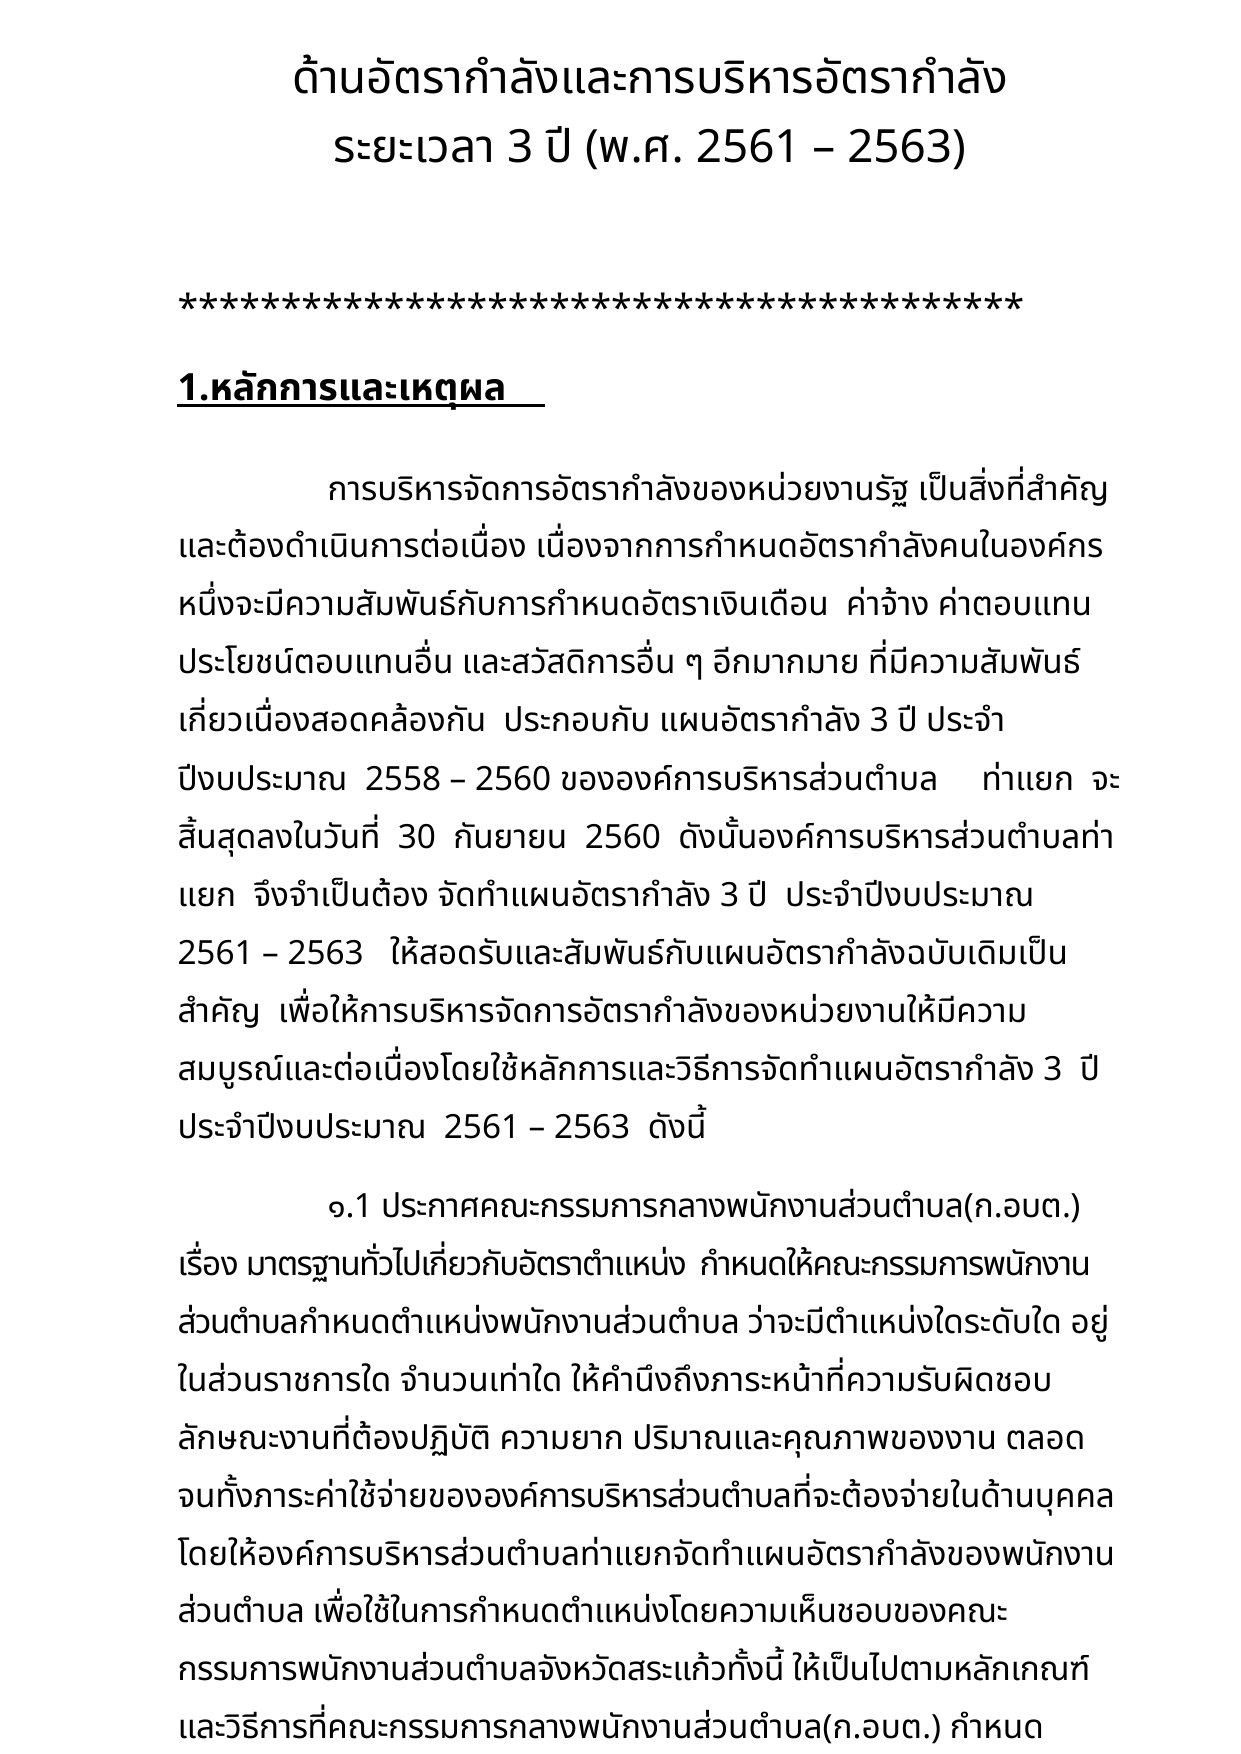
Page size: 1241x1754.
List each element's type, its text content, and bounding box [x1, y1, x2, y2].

text ระยะเวลา 3 ปี (พ.ศ. 2561 – 2563) [177, 114, 1122, 183]
text 1.หลักการและเหตุผล [177, 361, 1122, 418]
text ด้านอัตรากำลังและการบริหารอัตรากำลัง [177, 44, 1122, 114]
text ***************************************** [177, 246, 1122, 332]
text ๑.1 ประกาศคณะกรรมการกลางพนักงานส่วนตำบล(ก.อบต.) เรื่อง มาตรฐานทั่วไปเกี่ยวกับอัตราตำแหน่ง กำหนดให้คณะกรรมการพนักงานส่วนตำบลกำหนดตำแหน่งพนักงานส่วนตำบล ว่าจะมีตำแหน่งใดระดับใด อยู่ในส่วนราชการใด จำนวนเท่าใด ให้คำนึงถึงภาระหน้าที่ความรับผิดชอบ ลักษณะงานที่ต้องปฏิบัติ ความยาก ปริมาณและคุณภาพของงาน ตลอดจนทั้งภาระค่าใช้จ่ายขององค์การบริหารส่วนตำบลที่จะต้องจ่ายในด้านบุคคล โดยให้องค์การบริหารส่วนตำบลท่าแยกจัดทำแผนอัตรากำลังของพนักงานส่วนตำบล เพื่อใช้ในการกำหนดตำแหน่งโดยความเห็นชอบของคณะกรรมการพนักงานส่วนตำบลจังหวัดสระแก้วทั้งนี้ ให้เป็นไปตามหลักเกณฑ์ และวิธีการที่คณะกรรมการกลางพนักงานส่วนตำบล(ก.อบต.) กำหนด [177, 1182, 1122, 1754]
text การบริหารจัดการอัตรากำลังของหน่วยงานรัฐ เป็นสิ่งที่สำคัญและต้องดำเนินการต่อเนื่อง เนื่องจากการกำหนดอัตรากำลังคนในองค์กรหนึ่งจะมีความสัมพันธ์กับการกำหนดอัตราเงินเดือน ค่าจ้าง ค่าตอบแทน ประโยชน์ตอบแทนอื่น และสวัสดิการอื่น ๆ อีกมากมาย ที่มีความสัมพันธ์เกี่ยวเนื่องสอดคล้องกัน ประกอบกับ แผนอัตรากำลัง 3 ปี ประจำปีงบประมาณ 2558 – 2560 ขององค์การบริหารส่วนตำบล ท่าแยก จะสิ้นสุดลงในวันที่ 30 กันยายน 2560 ดังนั้นองค์การบริหารส่วนตำบลท่าแยก จึงจำเป็นต้อง จัดทำแผนอัตรากำลัง 3 ปี ประจำปีงบประมาณ 2561 – 2563 ให้สอดรับและสัมพันธ์กับแผนอัตรากำลังฉบับเดิมเป็นสำคัญ เพื่อให้การบริหารจัดการอัตรากำลังของหน่วยงานให้มีความสมบูรณ์และต่อเนื่องโดยใช้หลักการและวิธีการจัดทำแผนอัตรากำลัง 3 ปี ประจำปีงบประมาณ 2561 – 2563 ดังนี้ [177, 464, 1122, 1153]
